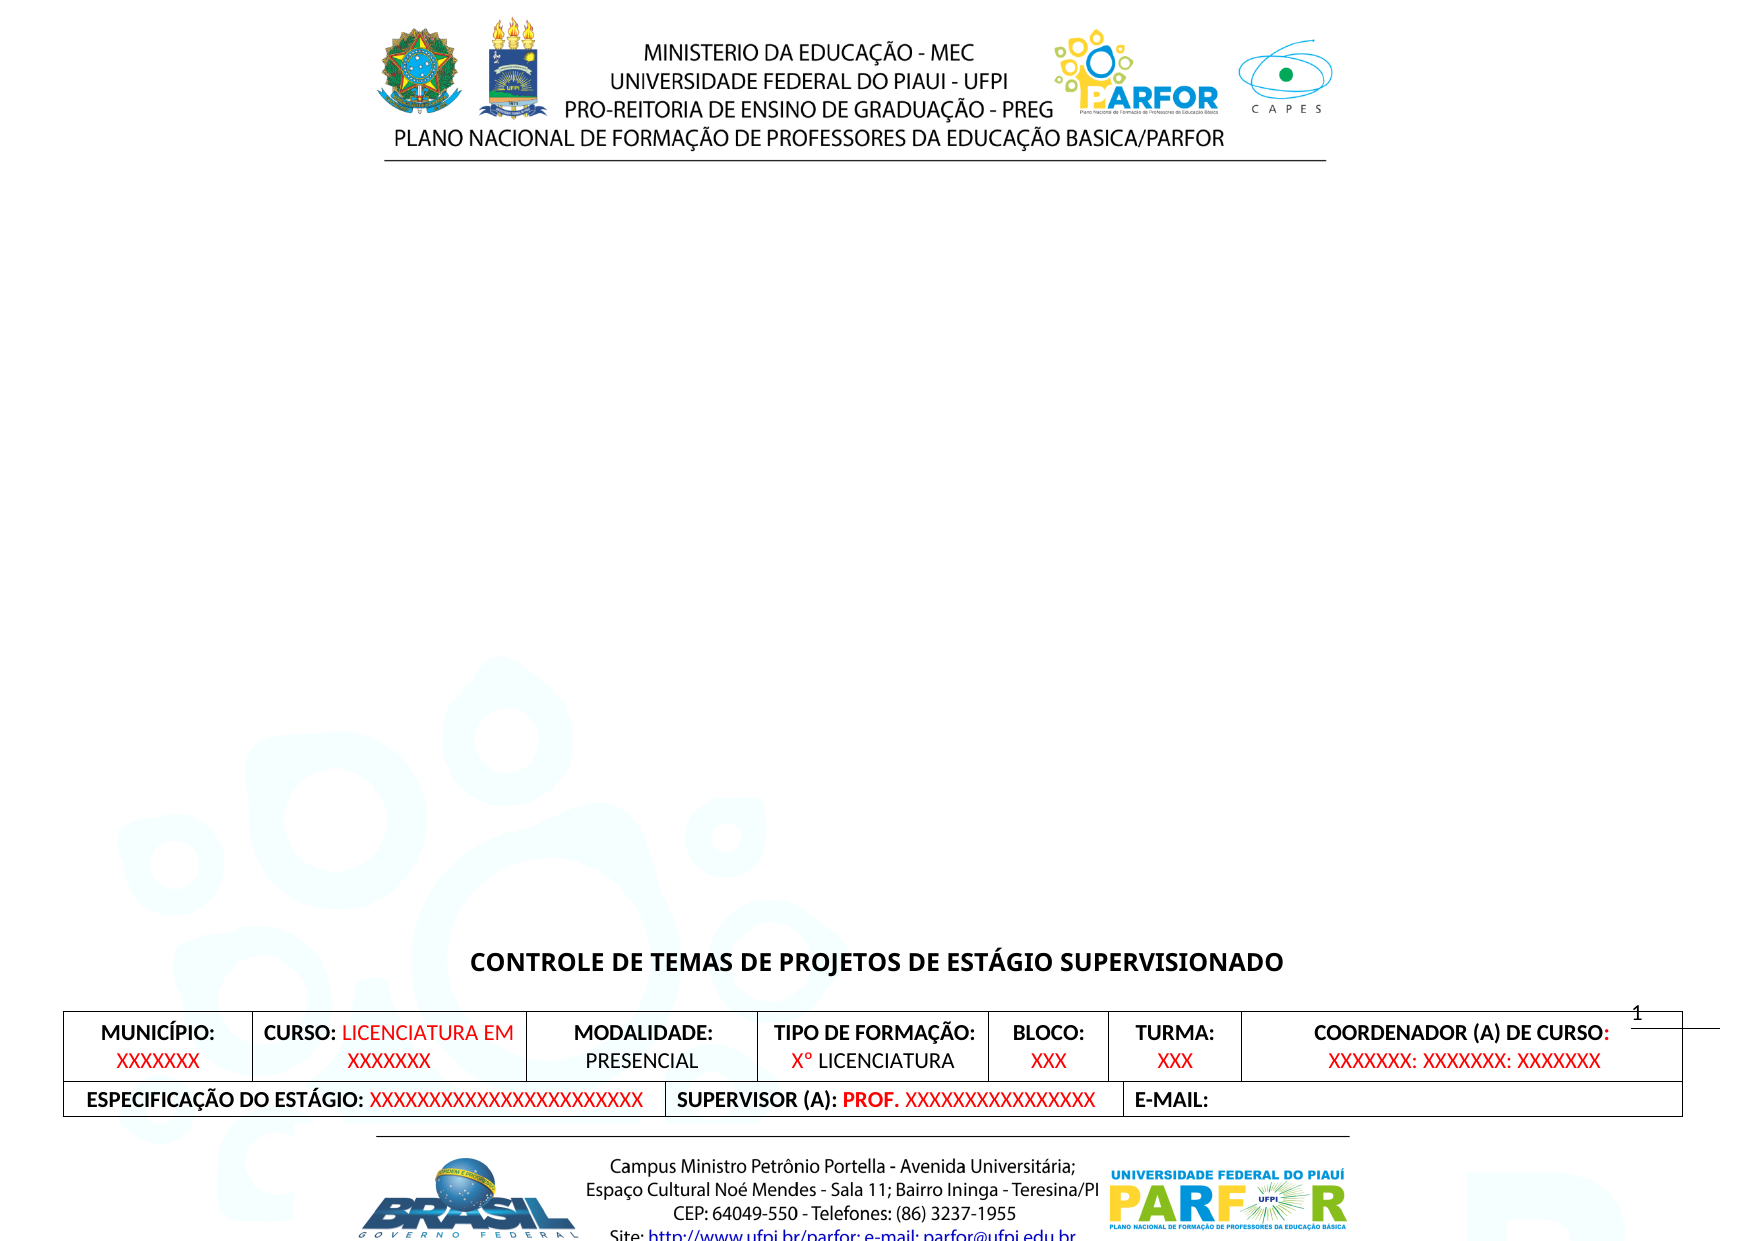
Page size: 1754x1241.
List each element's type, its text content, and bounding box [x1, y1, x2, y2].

table_header TURMA: XXX [1109, 1012, 1241, 1081]
picture [293, 1123, 1467, 1241]
table_header MODALIDADE: PRESENCIAL [527, 1012, 757, 1081]
picture [88, 0, 1632, 173]
table_cell E-MAIL: [1124, 1082, 1682, 1116]
table_header COORDENADOR (A) DE CURSO: XXXXXXX: XXXXXXX: XXXXXXX [1242, 1012, 1682, 1081]
table_cell SUPERVISOR (A): PROF. XXXXXXXXXXXXXXXX [666, 1082, 1123, 1116]
table_cell ESPECIFICAÇÃO DO ESTÁGIO: XXXXXXXXXXXXXXXXXXXXXXX [64, 1082, 665, 1116]
table_header MUNICÍPIO: XXXXXXX [64, 1012, 252, 1081]
table_header BLOCO: XXX [989, 1012, 1108, 1081]
table_header TIPO DE FORMAÇÃO: Xº LICENCIATURA [758, 1012, 988, 1081]
text CONTROLE DE TEMAS DE PROJETOS DE ESTÁGIO SUPERVISIONADO [75, 945, 1679, 979]
table_header CURSO: LICENCIATURA EM XXXXXXX [253, 1012, 526, 1081]
